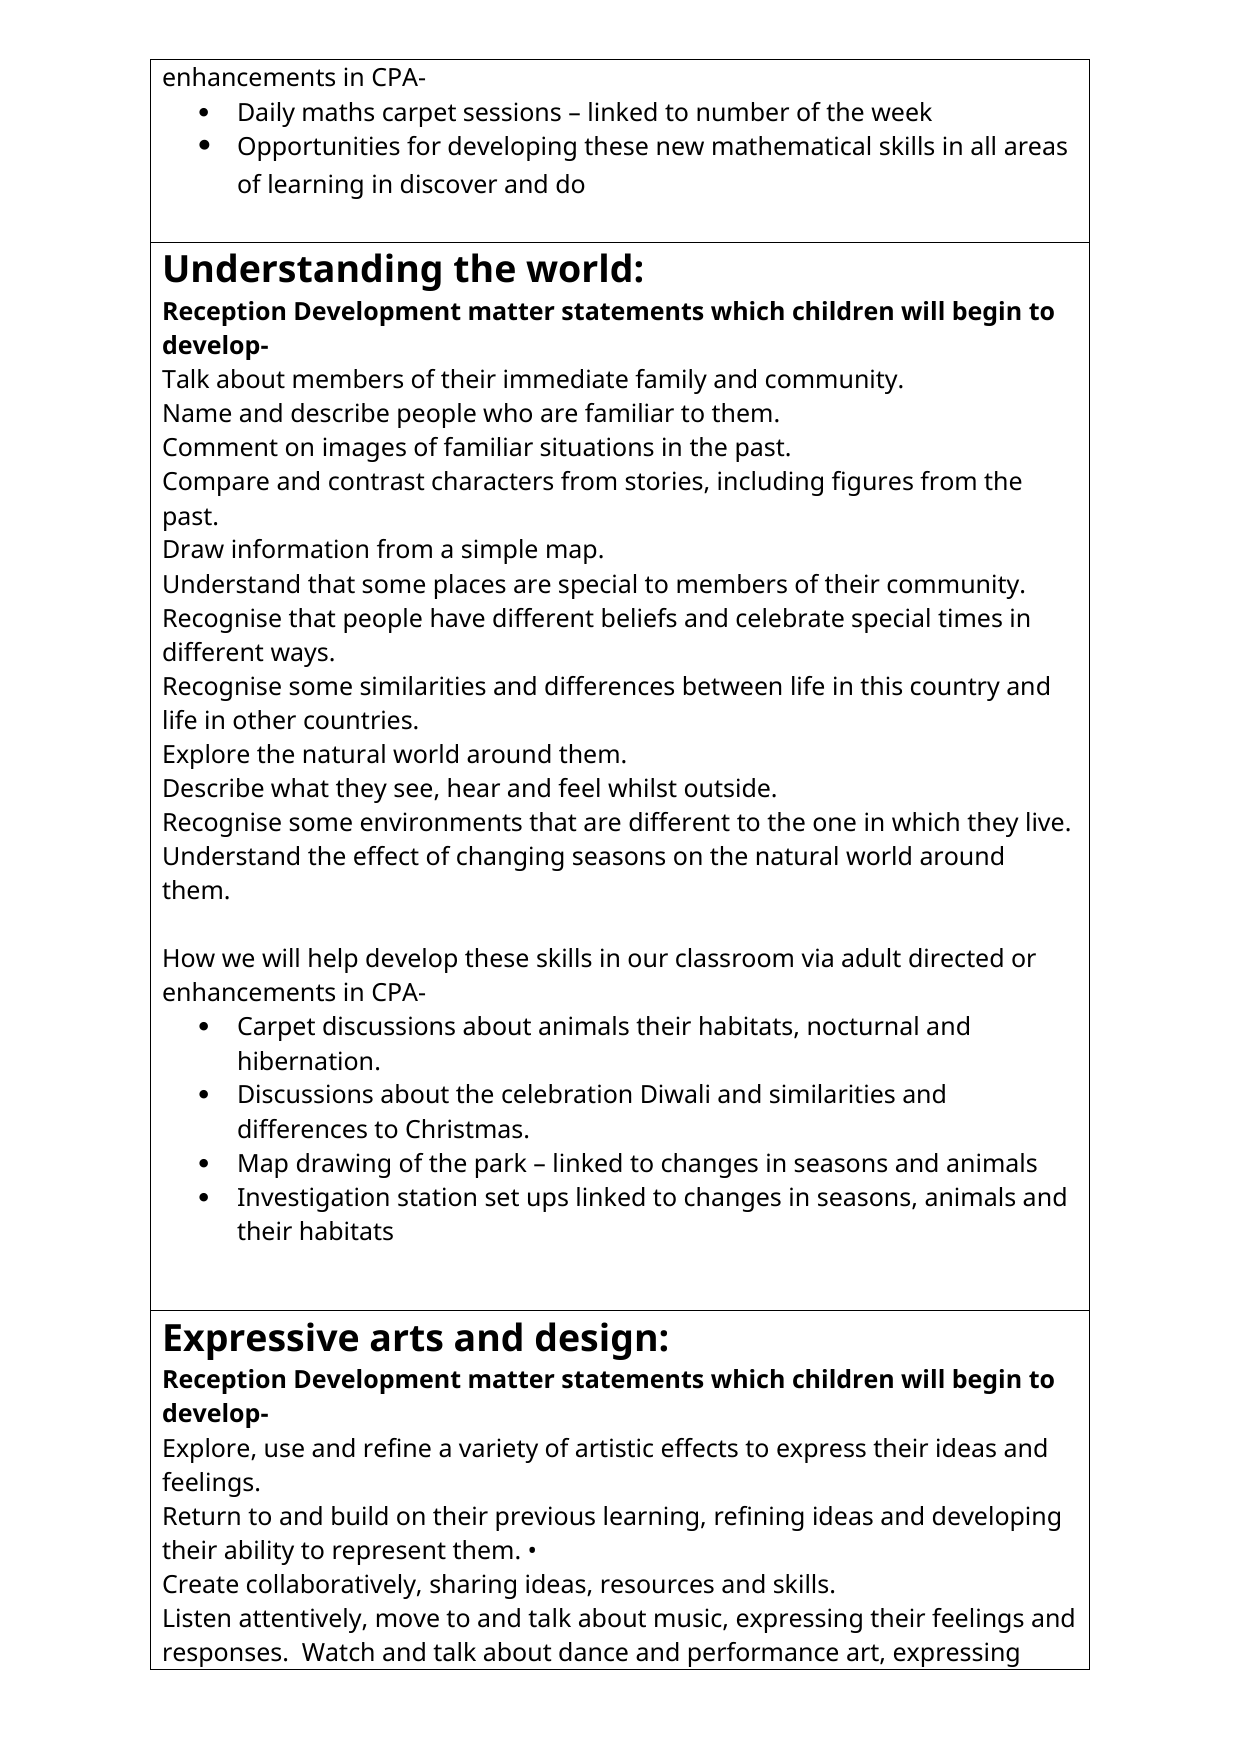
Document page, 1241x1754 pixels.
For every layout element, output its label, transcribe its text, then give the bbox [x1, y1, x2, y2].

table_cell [151, 60, 1089, 242]
table_cell Understanding the world: Reception Development matter statements which children will begin to develop- Talk about members of their immediate family and community. Name and describe people who are familiar to them. Comment on images of familiar situations in the past. Compare and contrast characters from stories, including figures from the past. Draw information from a simple map. Understand that some places are special to members of their community. Recognise that people have different beliefs and celebrate special times in different ways. Recognise some similarities and differences between life in this country and life in other countries. Explore the natural world around them. Describe what they see, hear and feel whilst outside. Recognise some environments that are different to the one in which they live. Understand the effect of changing seasons on the natural world around them. How we will help develop these skills in our classroom via adult directed or enhancements in CPA- Carpet discussions about animals their habitats, nocturnal and hibernation. Discussions about the celebration Diwali and similarities and differences to Christmas. Map drawing of the park – linked to changes in seasons and animals Investigation station set ups linked to changes in seasons, animals and their habitats [151, 243, 1089, 1310]
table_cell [151, 1311, 1089, 1669]
